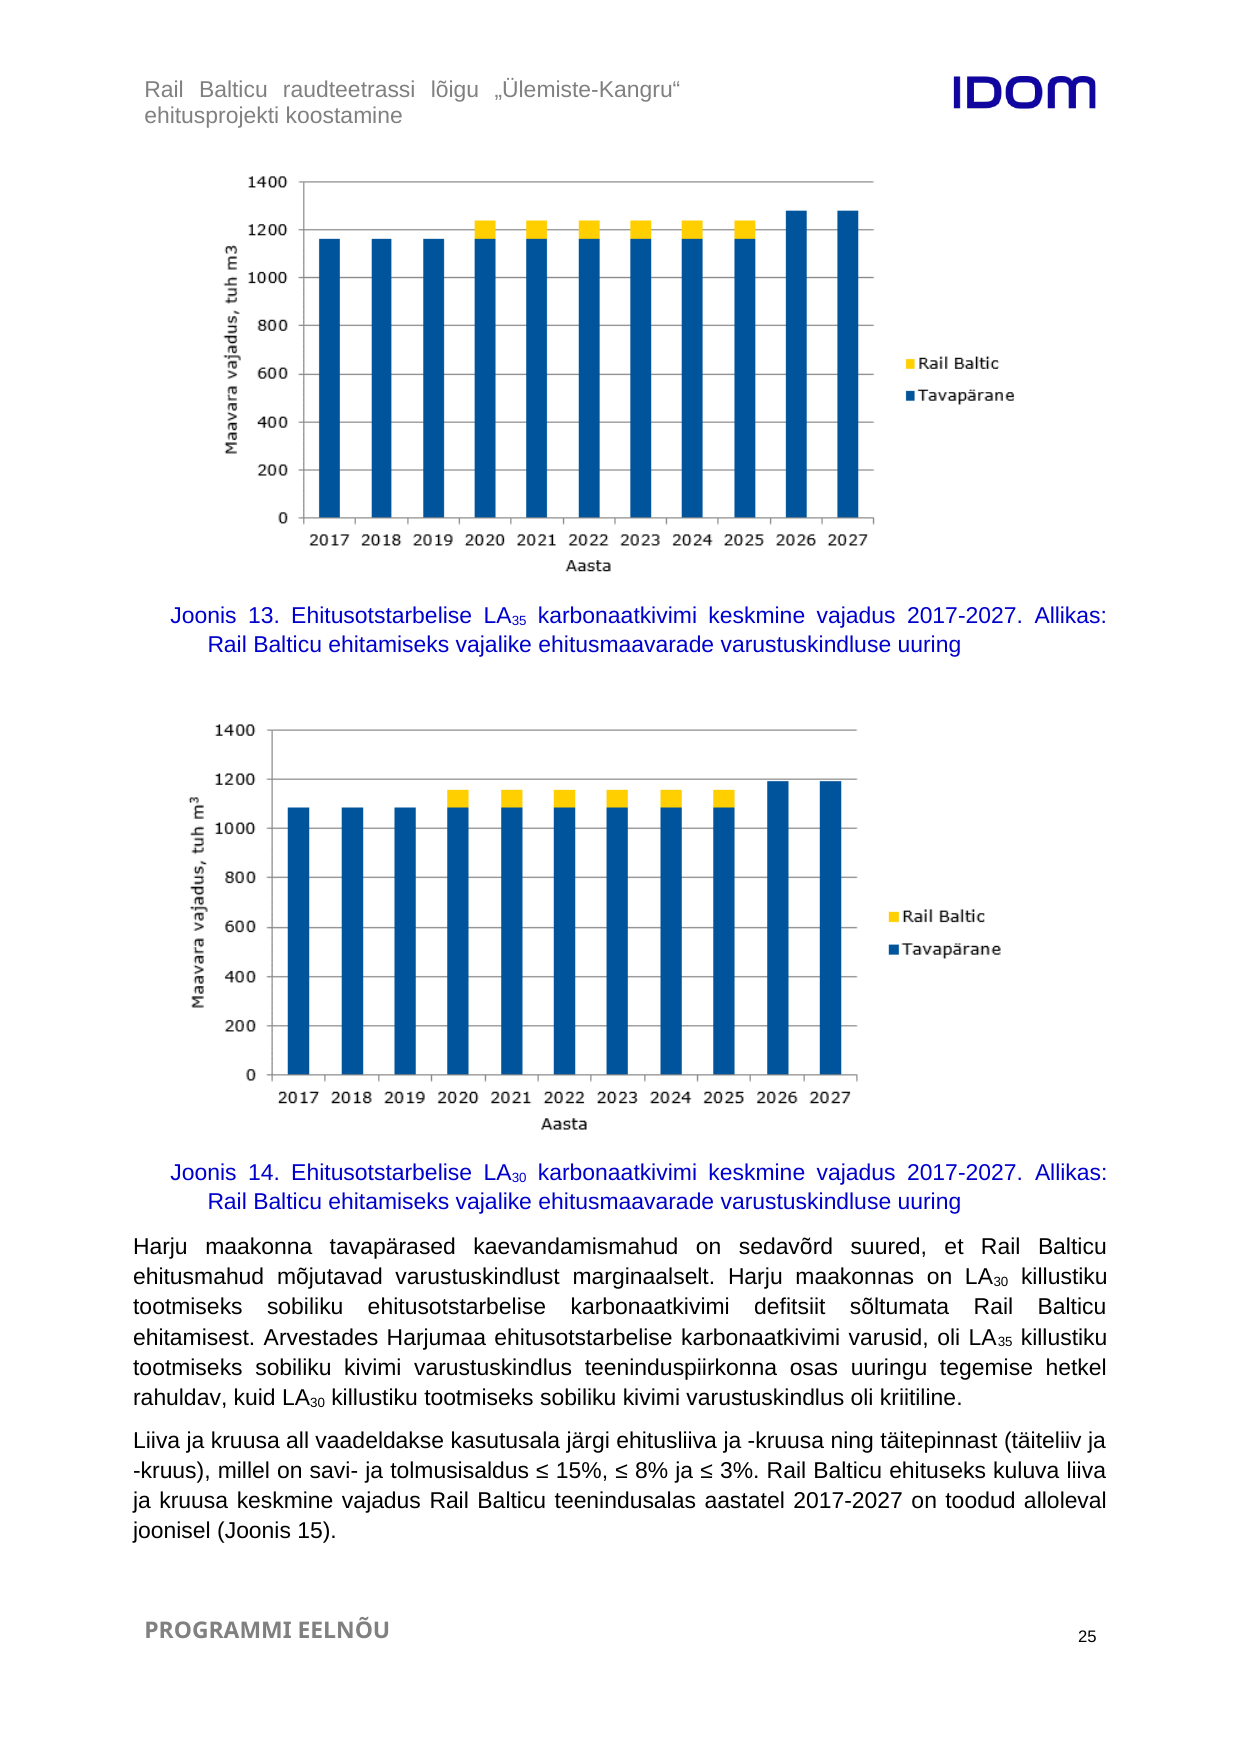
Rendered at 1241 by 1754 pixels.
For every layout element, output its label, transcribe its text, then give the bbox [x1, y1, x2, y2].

picture [204, 163, 1036, 586]
text Liiva ja kruusa all vaadeldakse kasutusala järgi ehitusliiva ja -kruusa ning täitepinnast (täiteliiv ja -kruus), millel on savi- ja tolmusisaldus ≤ 15%, ≤ 8% ja ≤ 3%. Rail Balticu ehituseks kuluva liiva ja kruusa keskmine vajadus Rail Balticu teenindusalas aastatel 2017-2027 on toodud alloleval joonisel (Joonis 15). [133, 1427, 1107, 1543]
picture [170, 708, 1017, 1141]
text Harju maakonna tavapärased kaevandamismahud on sedavõrd suured, et Rail Balticu ehitusmahud mõjutavad varustuskindlust marginaalselt. Harju maakonnas on LA30 killustiku tootmiseks sobiliku ehitusotstarbelise karbonaatkivimi defitsiit sõltumata Rail Balticu ehitamisest. Arvestades Harjumaa ehitusotstarbelise karbonaatkivimi varusid, oli LA35 killustiku tootmiseks sobiliku kivimi varustuskindlus teeninduspiirkonna osas uuringu tegemise hetkel rahuldav, kuid LA30 killustiku tootmiseks sobiliku kivimi varustuskindlus oli kriitiline. [133, 1233, 1107, 1410]
picture [953, 76, 1096, 109]
